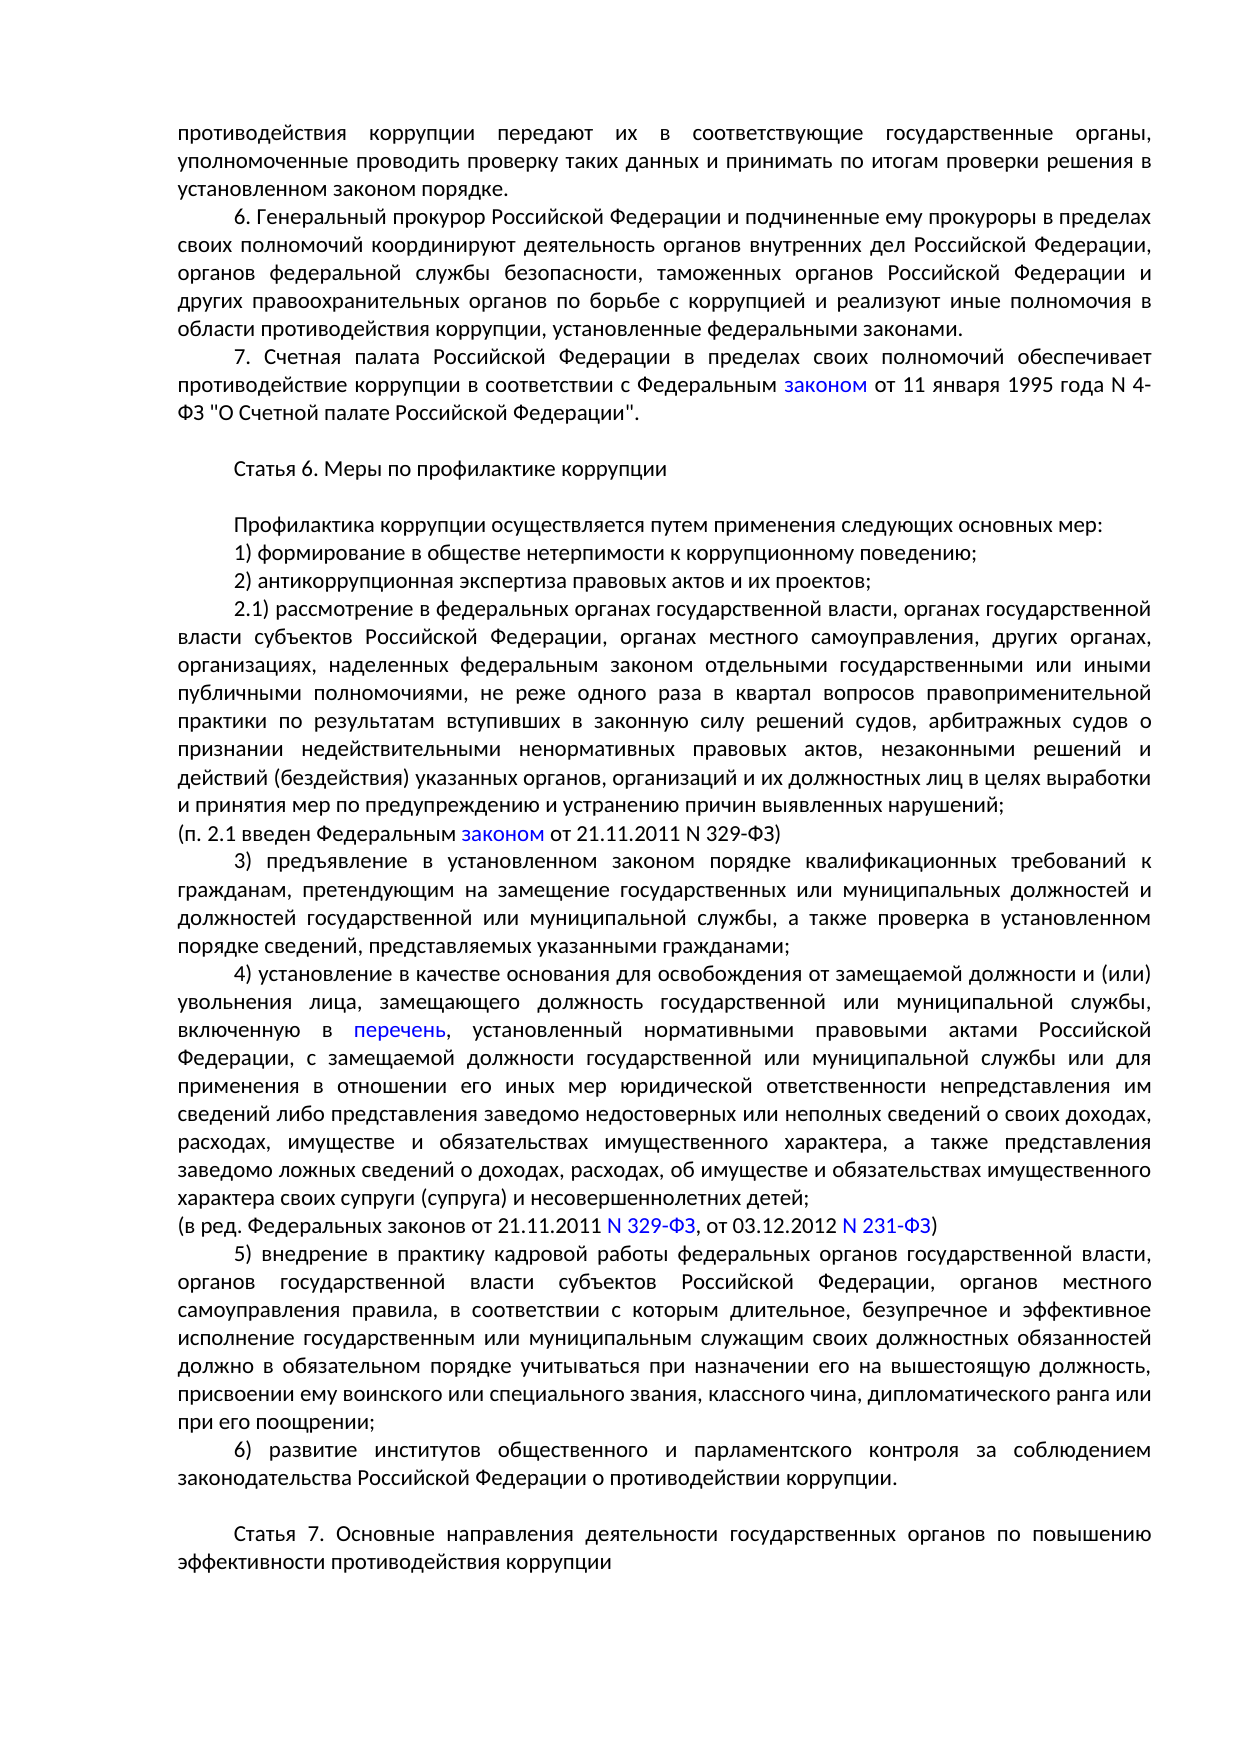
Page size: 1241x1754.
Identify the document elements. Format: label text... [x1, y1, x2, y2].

text 2.1) рассмотрение в федеральных органах государственной власти, органах государственной власти субъектов Российской Федерации, органах местного самоуправления, других органах, организациях, наделенных федеральным законом отдельными государственными или иными публичными полномочиями, не реже одного раза в квартал вопросов правоприменительной практики по результатам вступивших в законную силу решений судов, арбитражных судов о признании недействительными ненормативных правовых актов, незаконными решений и действий (бездействия) указанных органов, организаций и их должностных лиц в целях выработки и принятия мер по предупреждению и устранению причин выявленных нарушений; [177, 594, 1152, 819]
text 1) формирование в обществе нетерпимости к коррупционному поведению; [177, 538, 1152, 566]
text 3) предъявление в установленном законом порядке квалификационных требований к гражданам, претендующим на замещение государственных или муниципальных должностей и должностей государственной или муниципальной службы, а также проверка в установленном порядке сведений, представляемых указанными гражданами; [177, 847, 1152, 959]
text 5) внедрение в практику кадровой работы федеральных органов государственной власти, органов государственной власти субъектов Российской Федерации, органов местного самоуправления правила, в соответствии с которым длительное, безупречное и эффективное исполнение государственным или муниципальным служащим своих должностных обязанностей должно в обязательном порядке учитываться при назначении его на вышестоящую должность, присвоении ему воинского или специального звания, классного чина, дипломатического ранга или при его поощрении; [177, 1239, 1152, 1435]
text 4) установление в качестве основания для освобождения от замещаемой должности и (или) увольнения лица, замещающего должность государственной или муниципальной службы, включенную в перечень, установленный нормативными правовыми актами Российской Федерации, с замещаемой должности государственной или муниципальной службы или для применения в отношении его иных мер юридической ответственности непредставления им сведений либо представления заведомо недостоверных или неполных сведений о своих доходах, расходах, имуществе и обязательствах имущественного характера, а также представления заведомо ложных сведений о доходах, расходах, об имуществе и обязательствах имущественного характера своих супруги (супруга) и несовершеннолетних детей; [177, 959, 1152, 1211]
text 2) антикоррупционная экспертиза правовых актов и их проектов; [177, 566, 1152, 594]
text Профилактика коррупции осуществляется путем применения следующих основных мер: [177, 510, 1152, 538]
text (в ред. Федеральных законов от 21.11.2011 N 329-ФЗ, от 03.12.2012 N 231-ФЗ) [177, 1211, 1152, 1239]
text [177, 118, 1152, 202]
text Статья 6. Меры по профилактике коррупции [177, 454, 1152, 482]
text 6. Генеральный прокурор Российской Федерации и подчиненные ему прокуроры в пределах своих полномочий координируют деятельность органов внутренних дел Российской Федерации, органов федеральной службы безопасности, таможенных органов Российской Федерации и других правоохранительных органов по борьбе с коррупцией и реализуют иные полномочия в области противодействия коррупции, установленные федеральными законами. [177, 202, 1152, 342]
text 6) развитие институтов общественного и парламентского контроля за соблюдением законодательства Российской Федерации о противодействии коррупции. [177, 1435, 1152, 1491]
text Статья 7. Основные направления деятельности государственных органов по повышению эффективности противодействия коррупции [177, 1519, 1152, 1575]
text (п. 2.1 введен Федеральным законом от 21.11.2011 N 329-ФЗ) [177, 819, 1152, 847]
text 7. Счетная палата Российской Федерации в пределах своих полномочий обеспечивает противодействие коррупции в соответствии с Федеральным законом от 11 января 1995 года N 4-ФЗ "О Счетной палате Российской Федерации". [177, 342, 1152, 426]
